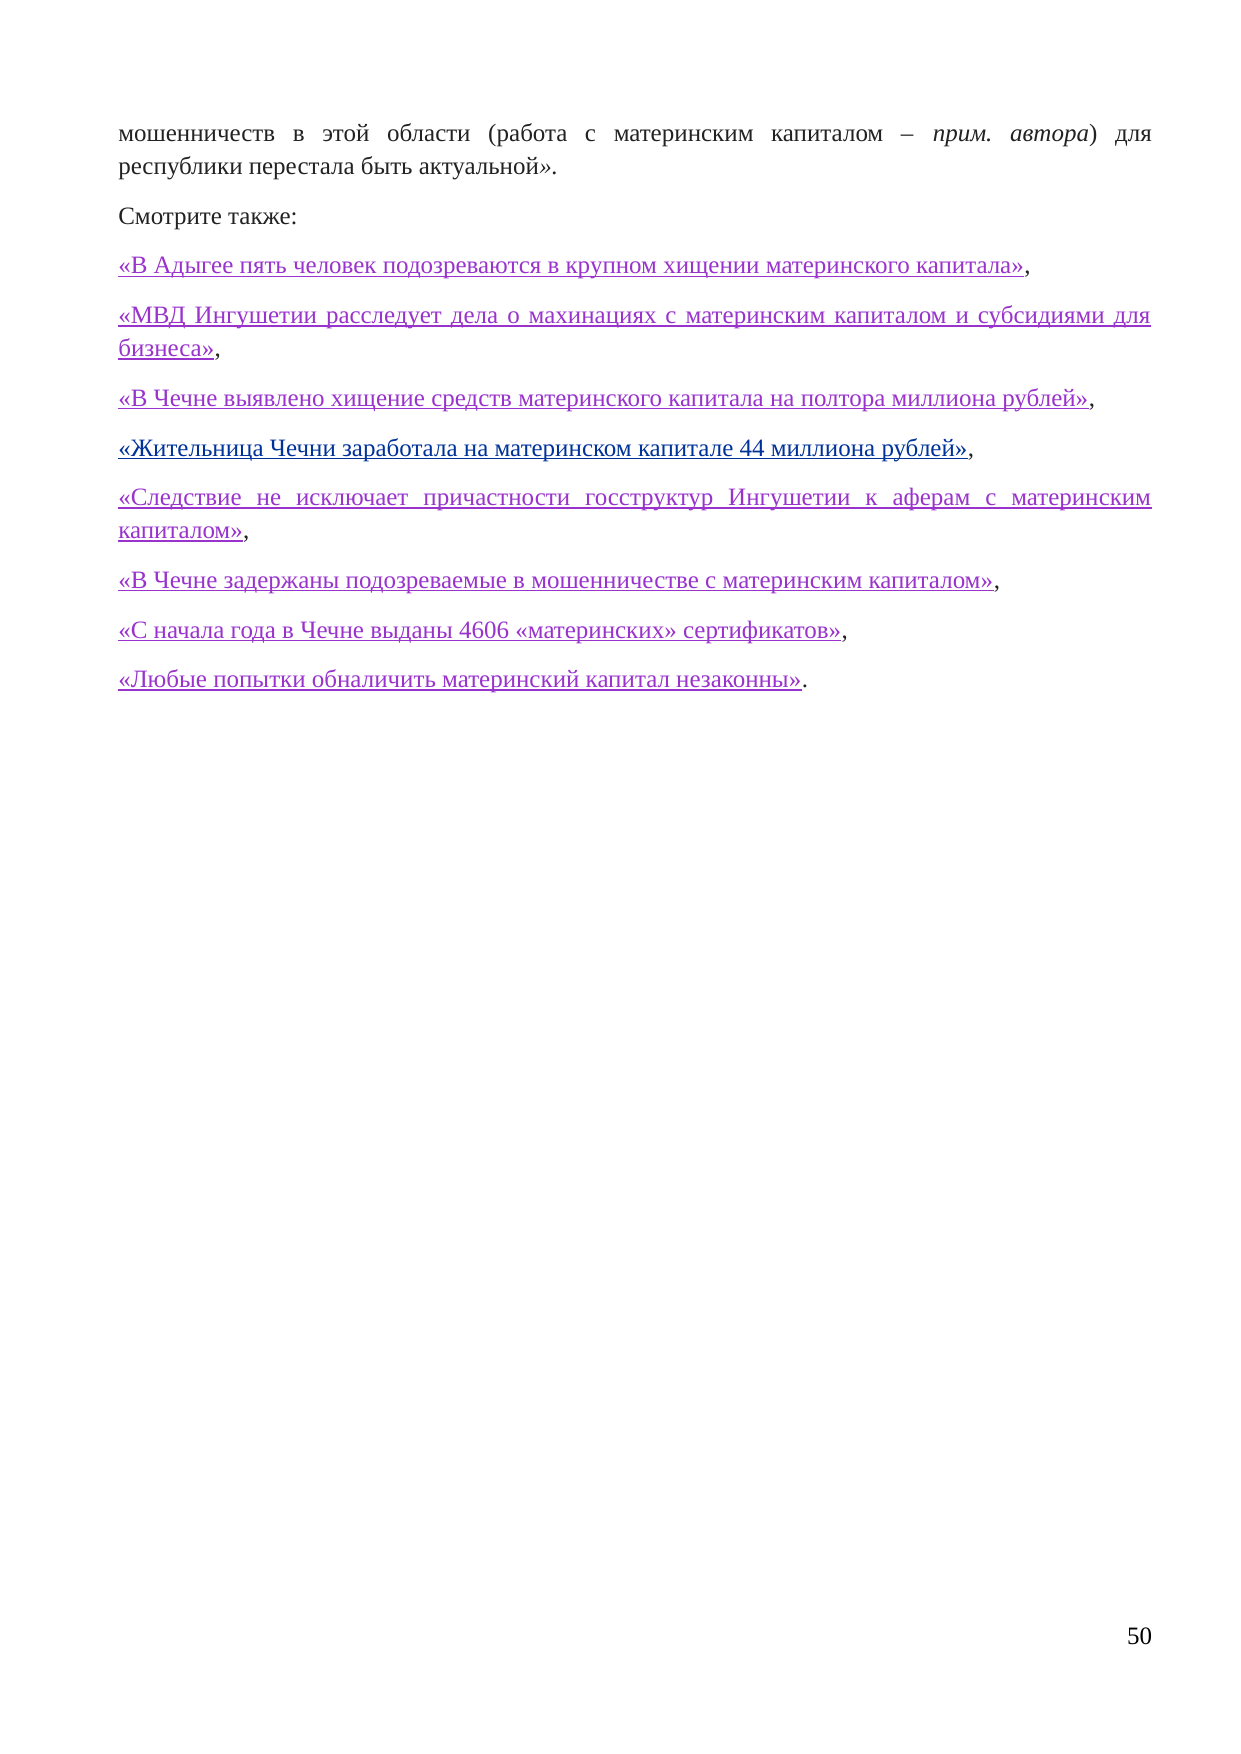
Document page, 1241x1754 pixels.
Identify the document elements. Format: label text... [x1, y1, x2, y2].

text «В Чечне задержаны подозреваемые в мошенничестве с материнским капиталом», [118, 565, 1152, 594]
text Смотрите также: [118, 201, 1152, 229]
text «С начала года в Чечне выданы 4606 «материнских» сертификатов», [118, 615, 1152, 643]
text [118, 118, 1152, 180]
text «В Чечне выявлено хищение средств материнского капитала на полтора миллиона рублей», [118, 383, 1152, 412]
text «Любые попытки обналичить материнский капитал незаконны». [118, 664, 1152, 693]
text «Жительница Чечни заработала на материнском капитале 44 миллиона рублей», [118, 433, 1152, 461]
text «Следствие не исключает причастности госструктур Ингушетии к аферам с материнским капиталом», [118, 482, 1152, 507]
text «В Адыгее пять человек подозреваются в крупном хищении материнского капитала», [118, 251, 1152, 279]
text «Следствие не исключает причастности госструктур Ингушетии к аферам с материнским капиталом», [118, 509, 1152, 544]
text «МВД Ингушетии расследует дела о махинациях с материнским капиталом и субсидиями для бизнеса», [118, 300, 1152, 362]
